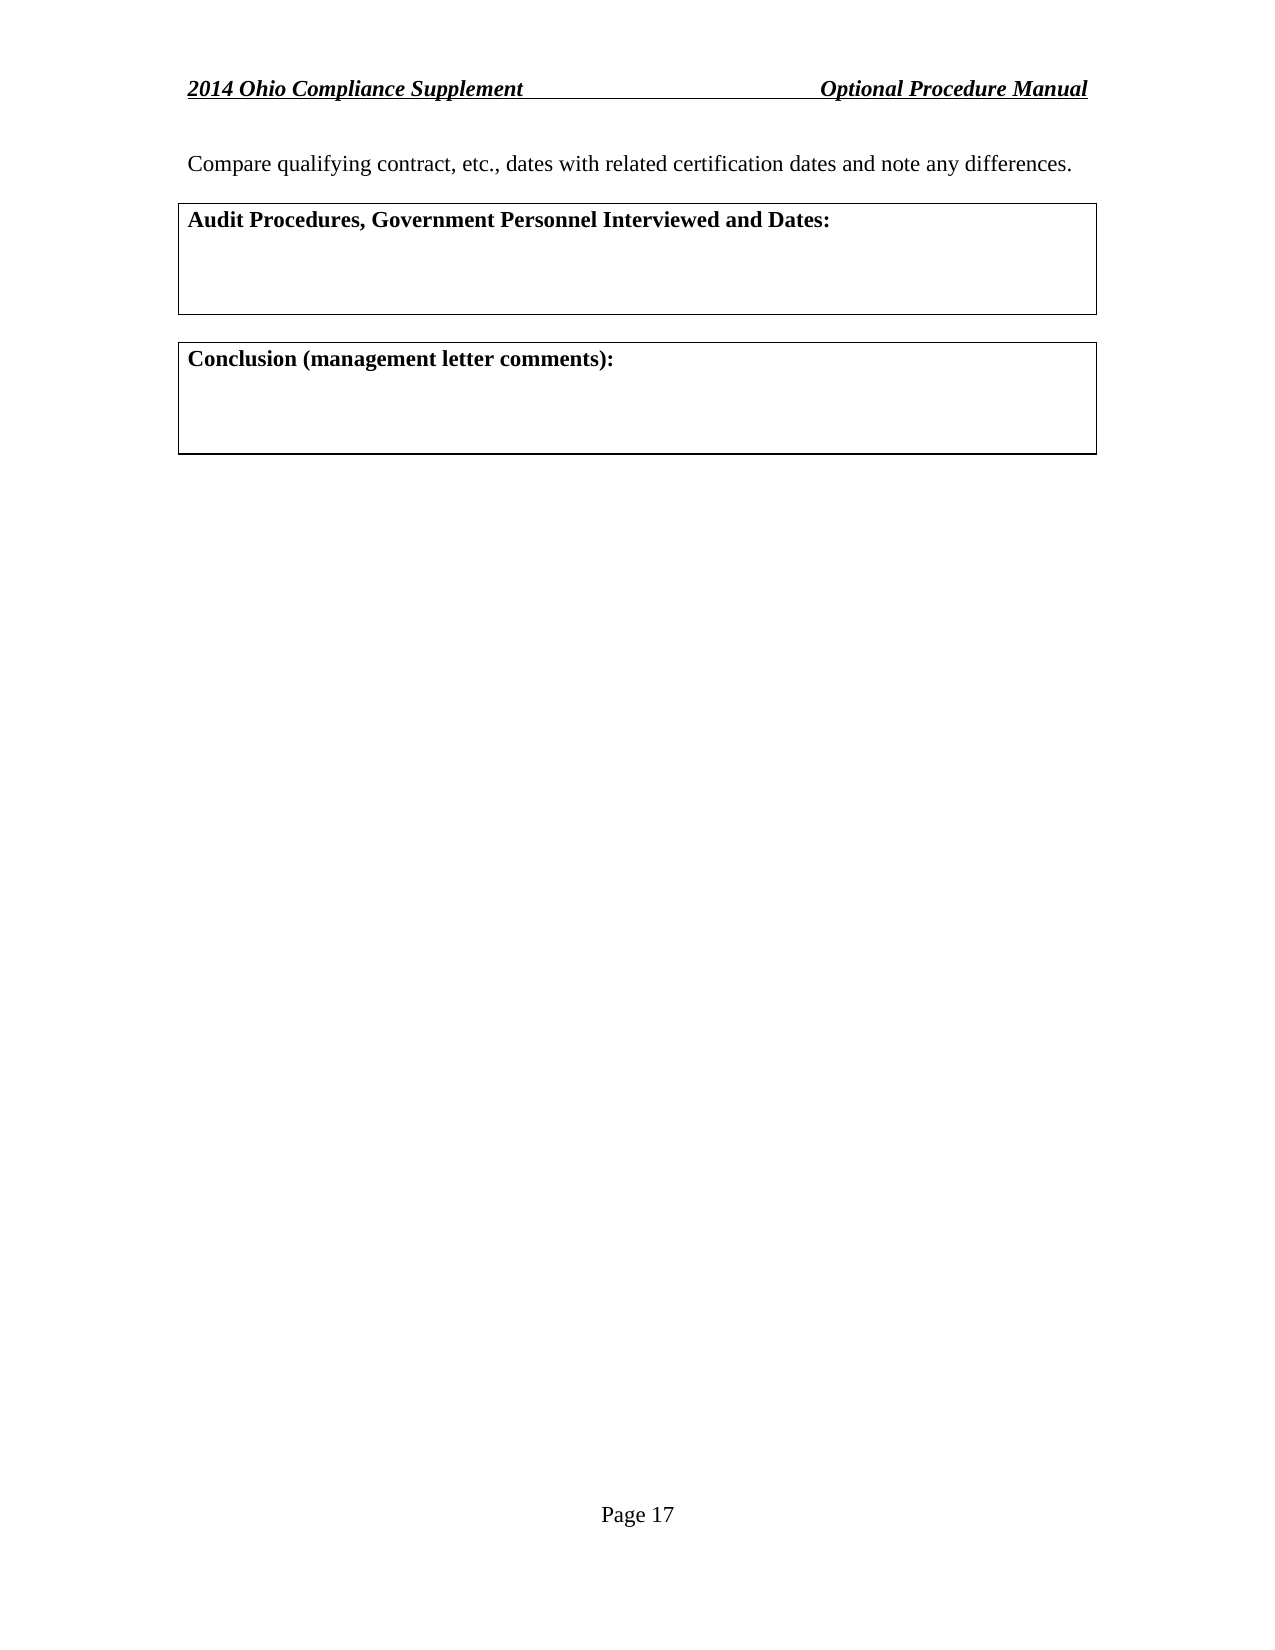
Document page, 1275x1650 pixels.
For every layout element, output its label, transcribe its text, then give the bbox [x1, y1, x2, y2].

text Compare qualifying contract, etc., dates with related certification dates and note any differences. [187, 150, 1087, 176]
text Audit Procedures, Government Personnel Interviewed and Dates: [179, 204, 1096, 233]
text Conclusion (management letter comments): [179, 343, 1096, 372]
